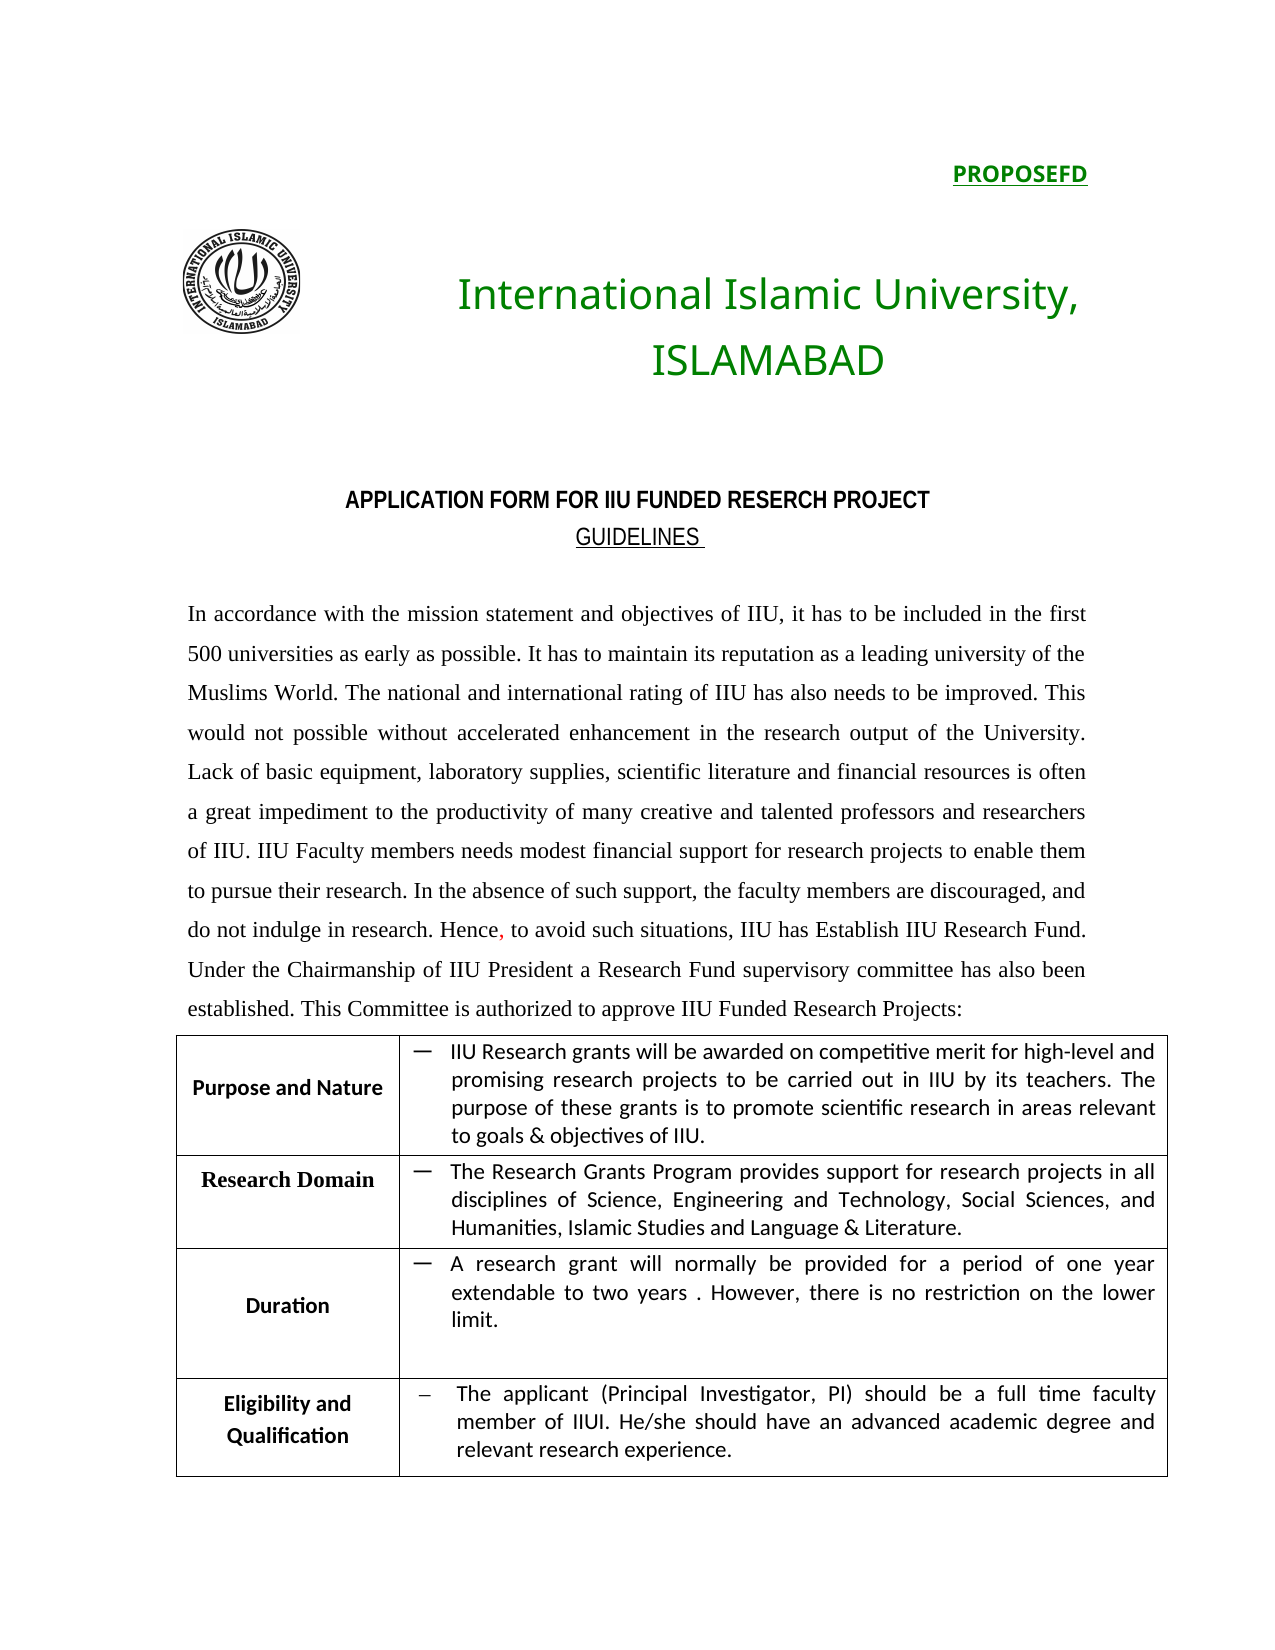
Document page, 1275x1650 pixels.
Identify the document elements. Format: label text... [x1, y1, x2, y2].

table_cell The Research Grants Program provides support for research projects in all disciplines of Science, Engineering and Technology, Social Sciences, and Humanities, Islamic Studies and Language & Literature. [400, 1156, 1167, 1247]
table_header IIU Research grants will be awarded on competitive merit for high-level and promising research projects to be carried out in IIU by its teachers. The purpose of these grants is to promote scientific research in areas relevant to goals & objectives of IIU. [400, 1036, 1167, 1155]
text Proposefd [187, 158, 1087, 189]
table_header Purpose and Nature [177, 1036, 399, 1155]
table_cell Eligibility and Qualification [177, 1379, 399, 1476]
table_cell The applicant (Principal Investigator, PI) should be a full time faculty member of IIUI. He/she should have an advanced academic degree and relevant research experience. [400, 1379, 1167, 1476]
subtitle APPLICATION FORM FOR IIU FUNDED RESERCH PROJECT [187, 485, 1087, 514]
table_cell A research grant will normally be provided for a period of one year extendable to two years . However, there is no restriction on the lower limit. [400, 1249, 1167, 1378]
table_cell Research Domain [177, 1156, 399, 1247]
table_header [150, 215, 328, 448]
picture [182, 229, 301, 334]
text In accordance with the mission statement and objectives of IIU, it has to be included in the first 500 universities as early as possible. It has to maintain its reputation as a leading university of the Muslims World. The national and international rating of IIU has also needs to be improved. This would not possible without accelerated enhancement in the research output of the University. Lack of basic equipment, laboratory supplies, scientific literature and financial resources is often a great impediment to the productivity of many creative and talented professors and researchers of IIU. IIU Faculty members needs modest financial support for research projects to enable them to pursue their research. In the absence of such support, the faculty members are discouraged, and do not indulge in research. Hence, to avoid such situations, IIU has Establish IIU Research Fund. Under the Chairmanship of IIU President a Research Fund supervisory committee has also been established. This Committee is authorized to approve IIU Funded Research Projects: [187, 600, 1087, 1022]
subtitle GUIDELINES [187, 522, 1087, 551]
table_header International Islamic University, ISLAMABAD [328, 215, 1209, 448]
table_cell Duration [177, 1249, 399, 1378]
